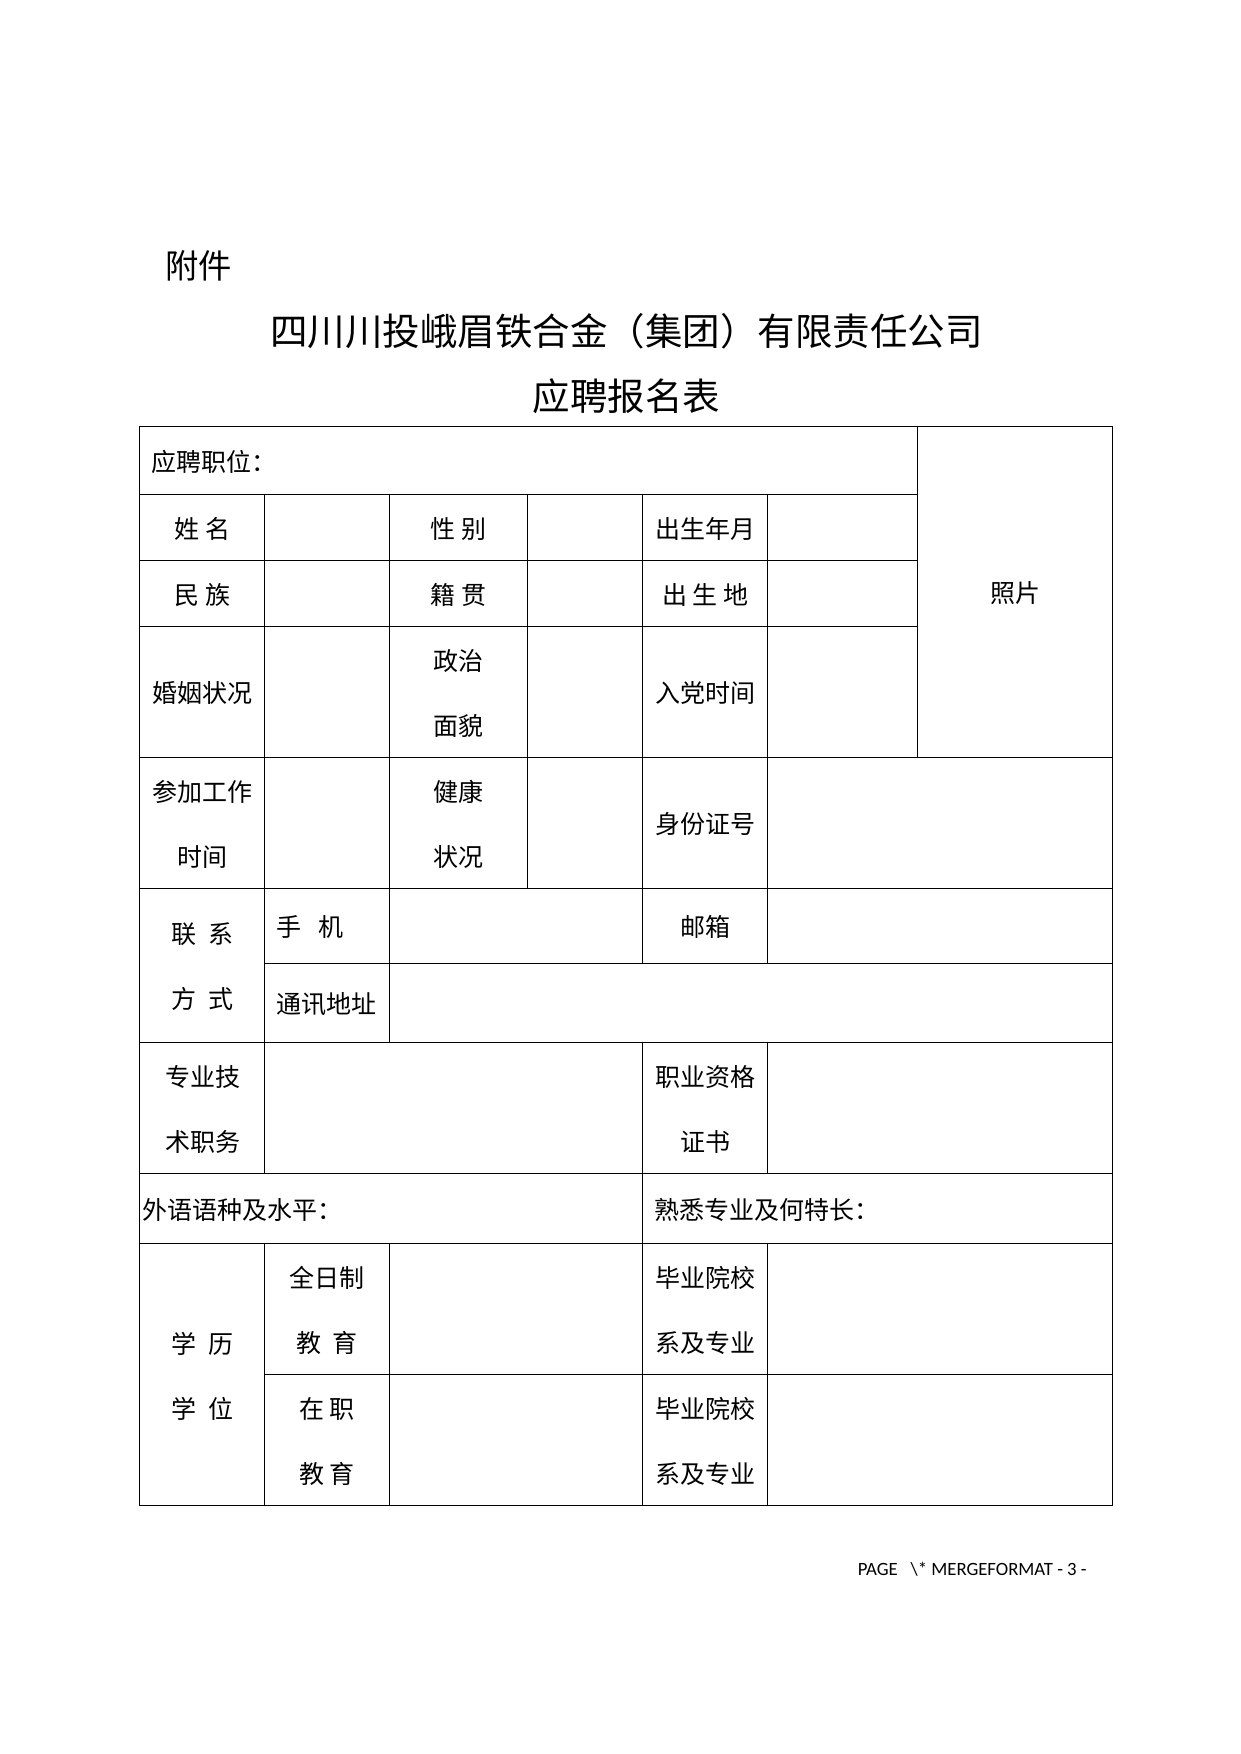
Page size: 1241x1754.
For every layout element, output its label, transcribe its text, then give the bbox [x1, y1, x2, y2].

table_cell [768, 889, 1112, 963]
table_cell 出生年月 [643, 495, 767, 560]
table_cell 邮箱 [643, 889, 767, 963]
table_cell 联 系 方 式 [140, 889, 264, 1042]
table_cell [768, 561, 917, 626]
table_cell [265, 495, 389, 560]
table_cell 婚姻状况 [140, 627, 264, 757]
table_cell [768, 1375, 1112, 1505]
table_cell 身份证号 [643, 758, 767, 888]
text 四川川投峨眉铁合金（集团）有限责任公司 [165, 296, 1087, 361]
table_cell [528, 561, 642, 626]
table_cell 专业技 术职务 [140, 1043, 264, 1173]
table_cell 在 职 教 育 [265, 1375, 389, 1505]
table_cell 籍 贯 [390, 561, 527, 626]
table_cell [390, 1244, 642, 1374]
table_cell [265, 758, 389, 888]
table_cell [768, 1043, 1112, 1173]
table_cell [768, 1244, 1112, 1374]
table_header 照片 [918, 427, 1112, 757]
table_cell 毕业院校系及专业 [643, 1375, 767, 1505]
table_cell [768, 495, 917, 560]
table_cell [265, 561, 389, 626]
table_cell 姓 名 [140, 495, 264, 560]
table_cell [768, 758, 1112, 888]
text 附件 [165, 231, 1087, 296]
table_cell [265, 627, 389, 757]
table_cell [528, 495, 642, 560]
table_cell [390, 1375, 642, 1505]
table_cell 通讯地址 [265, 964, 389, 1042]
table_cell 熟悉专业及何特长： [643, 1174, 1112, 1243]
table_cell 职业资格 证书 [643, 1043, 767, 1173]
table_cell 健康 状况 [390, 758, 527, 888]
table_cell [528, 627, 642, 757]
table_cell 毕业院校系及专业 [643, 1244, 767, 1374]
table_header 应聘职位： [140, 427, 917, 494]
table_cell 入党时间 [643, 627, 767, 757]
table_cell [390, 964, 1112, 1042]
table_cell 出 生 地 [643, 561, 767, 626]
table_cell 政治 面貌 [390, 627, 527, 757]
text 应聘报名表 [165, 361, 1087, 426]
table_cell 手 机 [265, 889, 389, 963]
table_cell [390, 889, 642, 963]
table_cell [528, 758, 642, 888]
table_cell 民 族 [140, 561, 264, 626]
table_cell 学 历 学 位 [140, 1244, 264, 1505]
table_cell [768, 627, 917, 757]
table_cell 全日制 教 育 [265, 1244, 389, 1374]
table_cell 参加工作 时间 [140, 758, 264, 888]
table_cell [265, 1043, 642, 1173]
table_cell 外语语种及水平： [140, 1174, 642, 1243]
table_cell 性 别 [390, 495, 527, 560]
